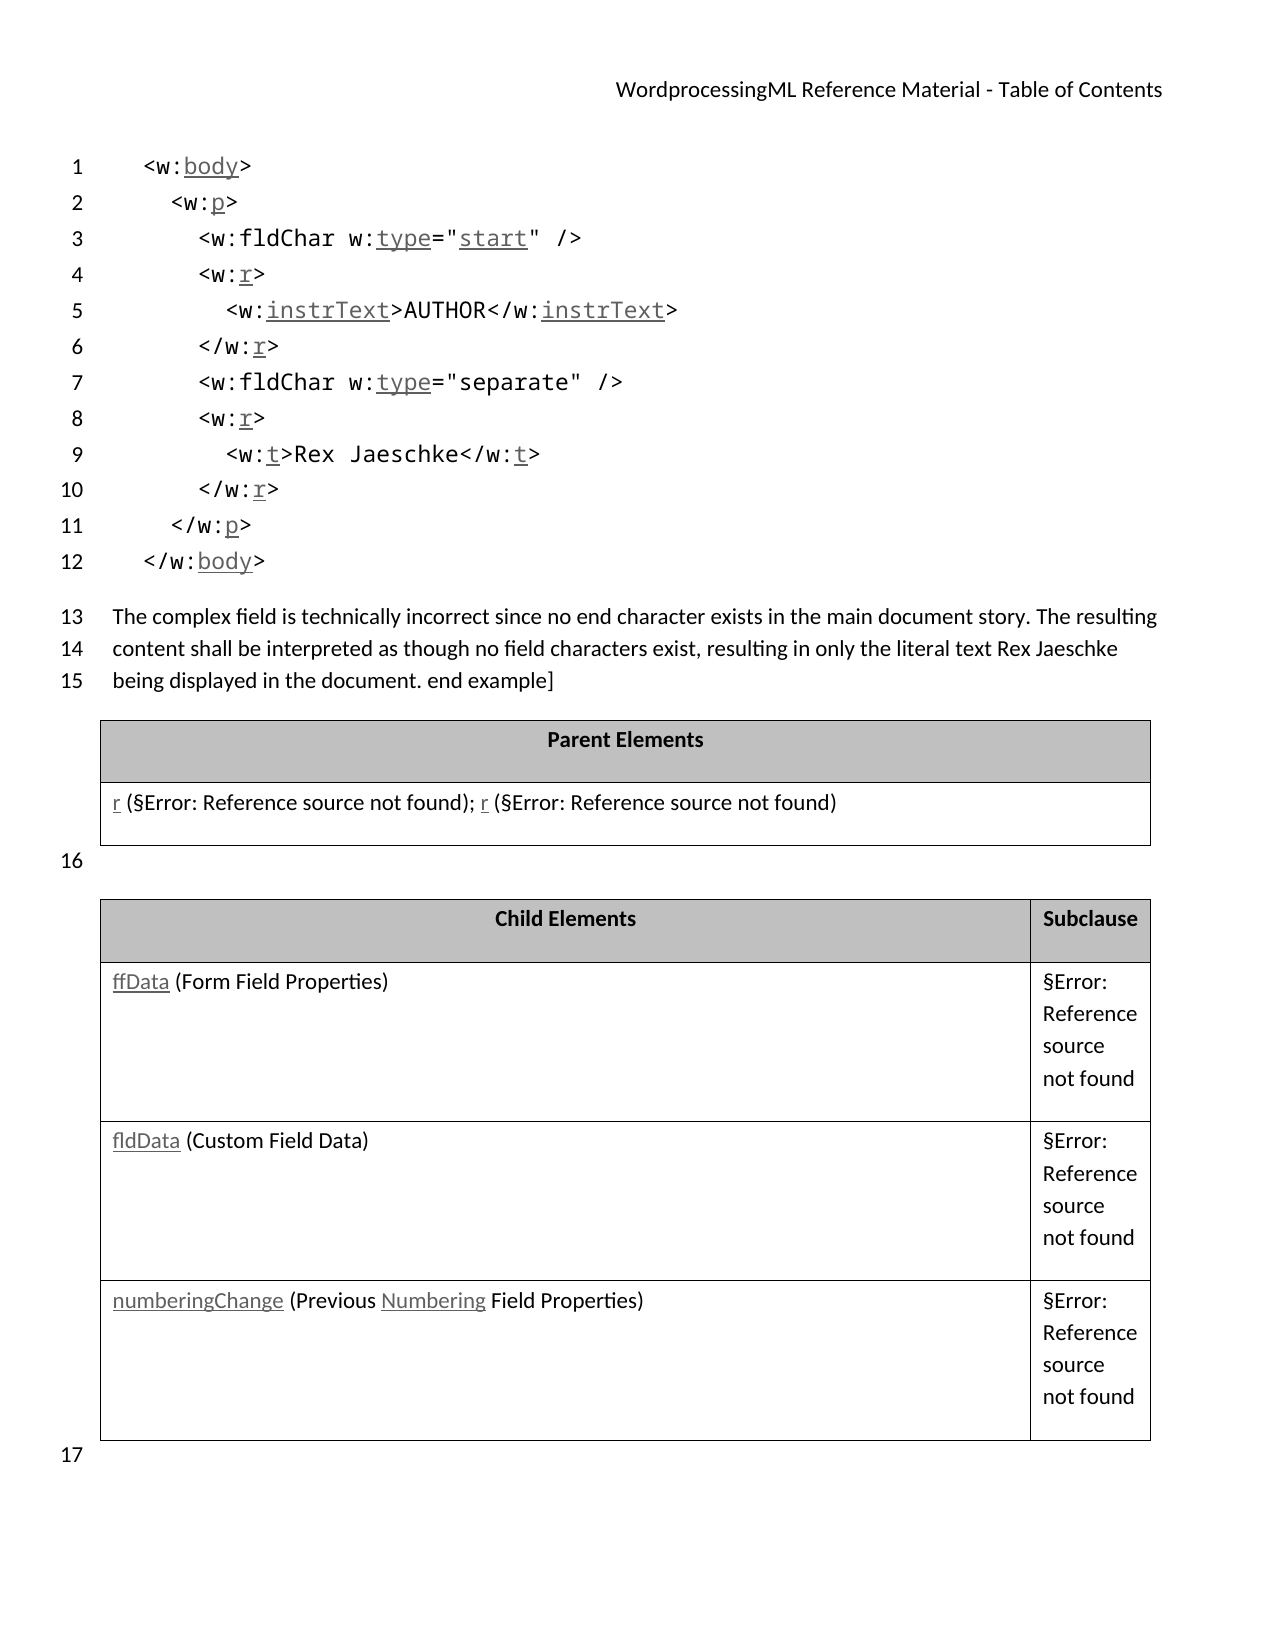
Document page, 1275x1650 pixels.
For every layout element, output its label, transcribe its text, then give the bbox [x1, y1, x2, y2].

table_header Parent Elements [101, 721, 1150, 782]
table_cell fldData (Custom Field Data) [101, 1122, 1030, 1280]
table_cell ffData (Form Field Properties) [101, 963, 1030, 1121]
text <w:body> <w:p> <w:fldChar w:type="start" /> <w:r> <w:instrText>AUTHOR</w:instrText> </w:r> <w:fldChar w:type="separate" /> <w:r> <w:t>Rex Jaeschke</w:t> </w:r> </w:p> </w:body> [142, 150, 1162, 577]
table_header Child Elements [101, 900, 1030, 962]
table_header Subclause [1031, 900, 1150, 962]
text The complex field is technically incorrect since no end character exists in the main document story. The resulting content shall be interpreted as though no field characters exist, resulting in only the literal text Rex Jaeschke being displayed in the document. end example] [112, 602, 1162, 694]
table_cell numberingChange (Previous Numbering Field Properties) [101, 1281, 1030, 1439]
